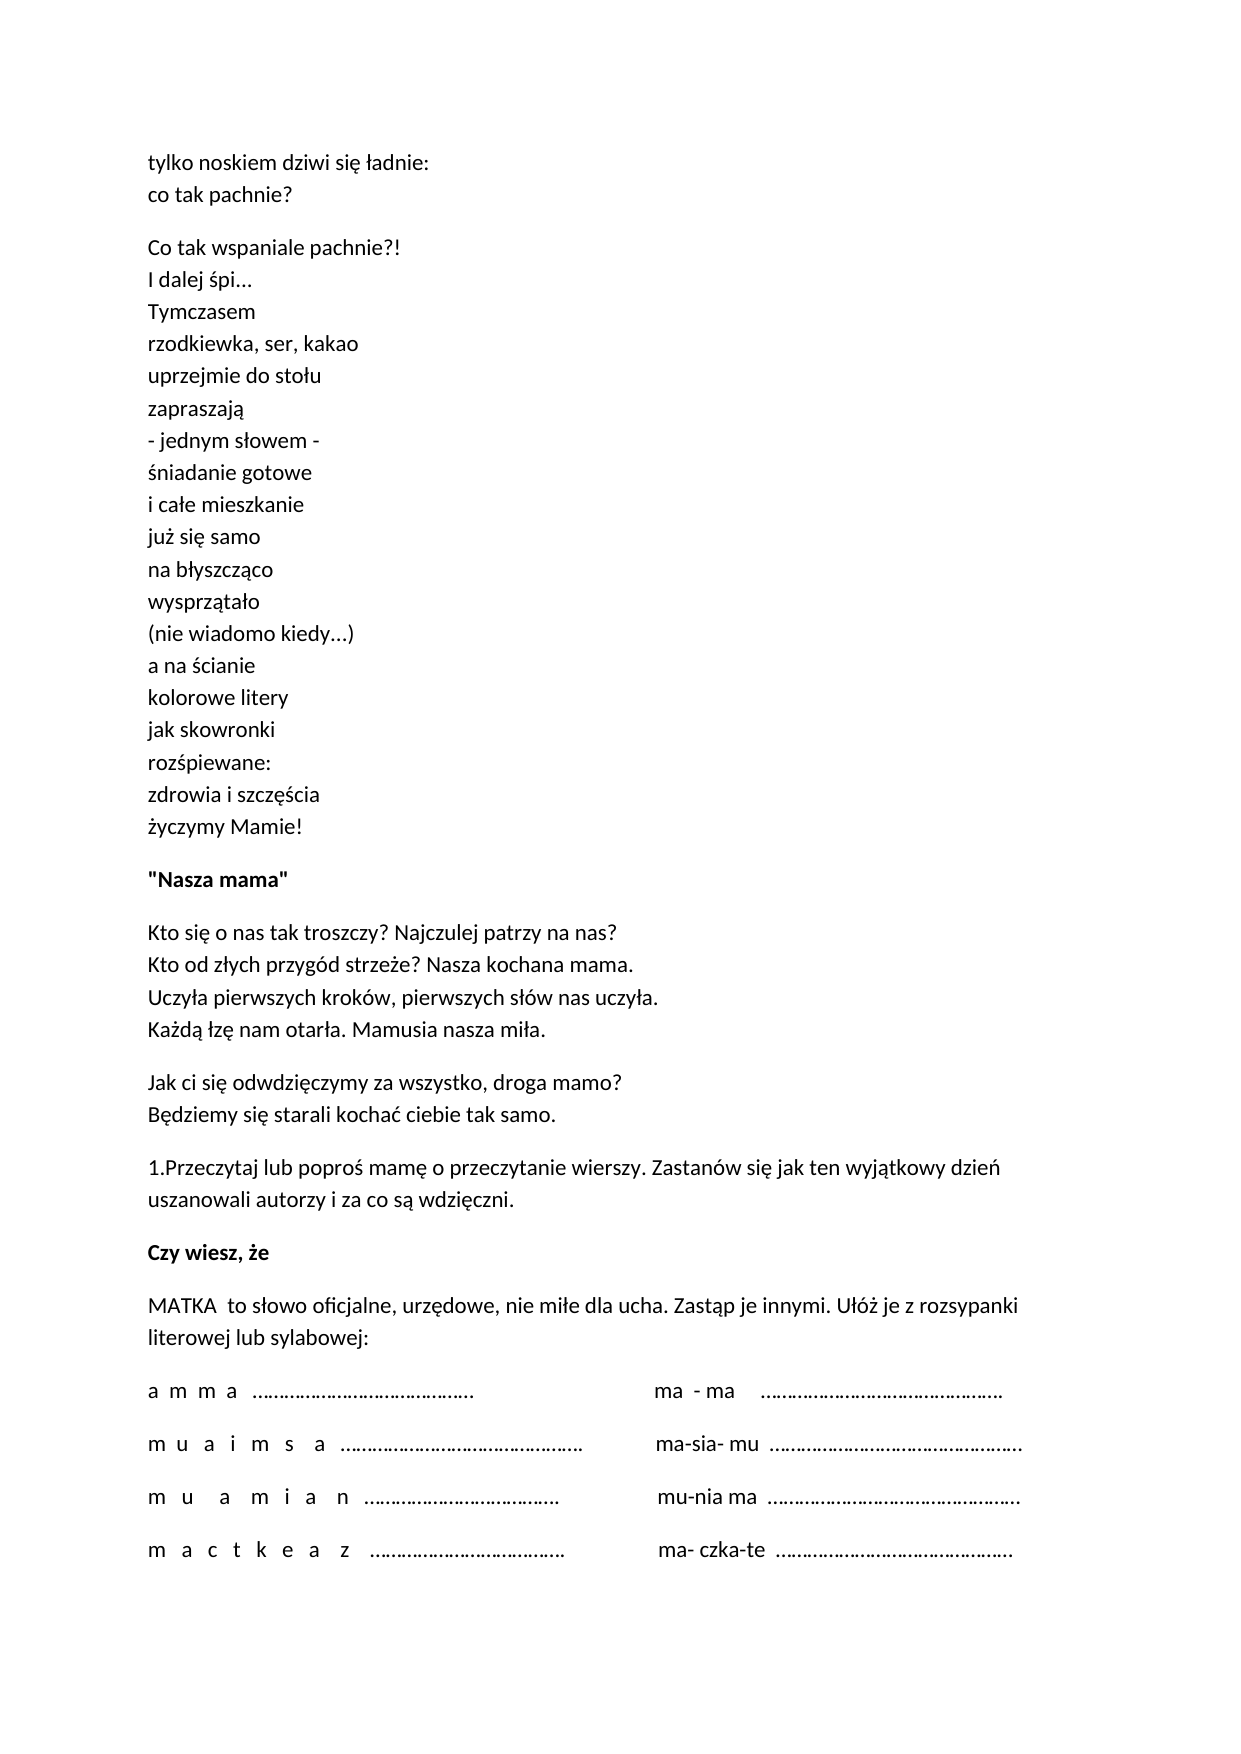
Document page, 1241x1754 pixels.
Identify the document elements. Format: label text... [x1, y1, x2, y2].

text 1.Przeczytaj lub poproś mamę o przeczytanie wierszy. Zastanów się jak ten wyjątkowy dzień uszanowali autorzy i za co są wdzięczni. [148, 1153, 1093, 1213]
text MATKA to słowo oficjalne, urzędowe, nie miłe dla ucha. Zastąp je innymi. Ułóż je z rozsypanki literowej lub sylabowej: [148, 1291, 1093, 1351]
text "Nasza mama" [148, 865, 1093, 893]
text m a c t k e a z ………………………………. ma- czka-te ……………………………………… [148, 1536, 1093, 1563]
text a m m a …………………………………… ma - ma ………………………………………. [148, 1376, 1093, 1404]
text Co tak wspaniale pachnie?! I dalej śpi... Tymczasem rzodkiewka, ser, kakao uprzejmie do stołu zapraszają - jednym słowem - śniadanie gotowe i całe mieszkanie już się samo na błyszcząco wysprzątało (nie wiadomo kiedy...) a na ścianie kolorowe litery jak skowronki rozśpiewane: zdrowia i szczęścia życzymy Mamie! [148, 233, 1093, 840]
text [148, 148, 1093, 208]
text Kto się o nas tak troszczy? Najczulej patrzy na nas? Kto od złych przygód strzeże? Nasza kochana mama. Uczyła pierwszych kroków, pierwszych słów nas uczyła. Każdą łzę nam otarła. Mamusia nasza miła. [148, 918, 1093, 1043]
text Czy wiesz, że [148, 1238, 1093, 1266]
text Jak ci się odwdzięczymy za wszystko, droga mamo? Będziemy się starali kochać ciebie tak samo. [148, 1068, 1093, 1128]
text m u a m i a n ………………………………. mu-nia ma ………………………………………… [148, 1482, 1093, 1511]
text m u a i m s a ………………………………………. ma-sia- mu ………………………………………… [148, 1429, 1093, 1457]
